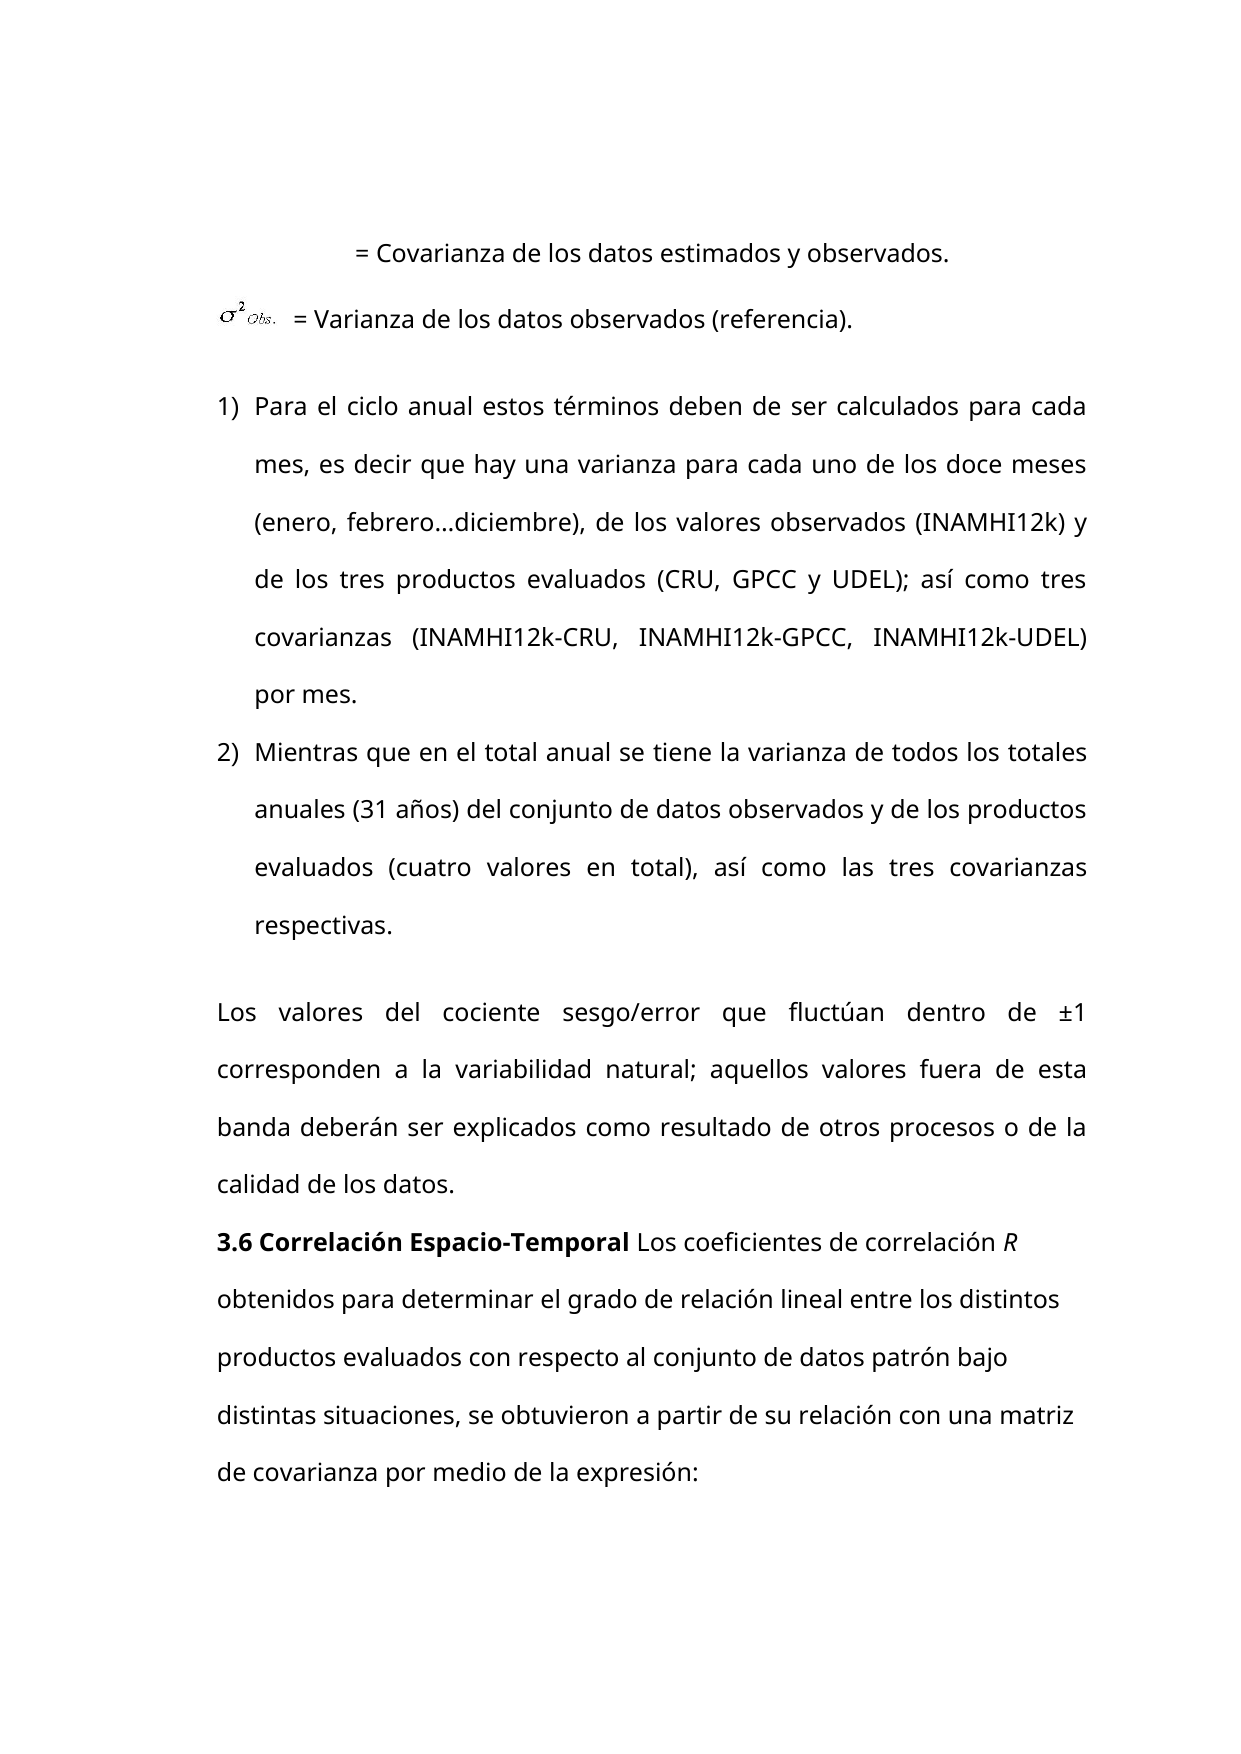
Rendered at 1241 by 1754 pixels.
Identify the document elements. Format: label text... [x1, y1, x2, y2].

text = Covarianza de los datos estimados y observados. [217, 235, 1088, 269]
text Los valores del cociente sesgo/error que fluctúan dentro de ±1 corresponden a la variabilidad natural; aquellos valores fuera de esta banda deberán ser explicados como resultado de otros procesos o de la calidad de los datos. [217, 971, 1088, 1201]
text 1) Para el ciclo anual estos términos deben de ser calculados para cada mes, es decir que hay una varianza para cada uno de los doce meses (enero, febrero…diciembre), de los valores observados (INAMHI12k) y de los tres productos evaluados (CRU, GPCC y UDEL); así como tres covarianzas (INAMHI12k-CRU, INAMHI12k-GPCC, INAMHI12k-UDEL) por mes. [217, 365, 1088, 711]
text 3.6 Correlación Espacio-Temporal Los coeficientes de correlación R obtenidos para determinar el grado de relación lineal entre los distintos productos evaluados con respecto al conjunto de datos patrón bajo distintas situaciones, se obtuvieron a partir de su relación con una matriz de covarianza por medio de la expresión: [217, 1201, 1088, 1489]
picture [216, 296, 287, 329]
text 2) Mientras que en el total anual se tiene la varianza de todos los totales anuales (31 años) del conjunto de datos observados y de los productos evaluados (cuatro valores en total), así como las tres covarianzas respectivas. [217, 711, 1088, 941]
text = Varianza de los datos observados (referencia). [217, 279, 1088, 336]
